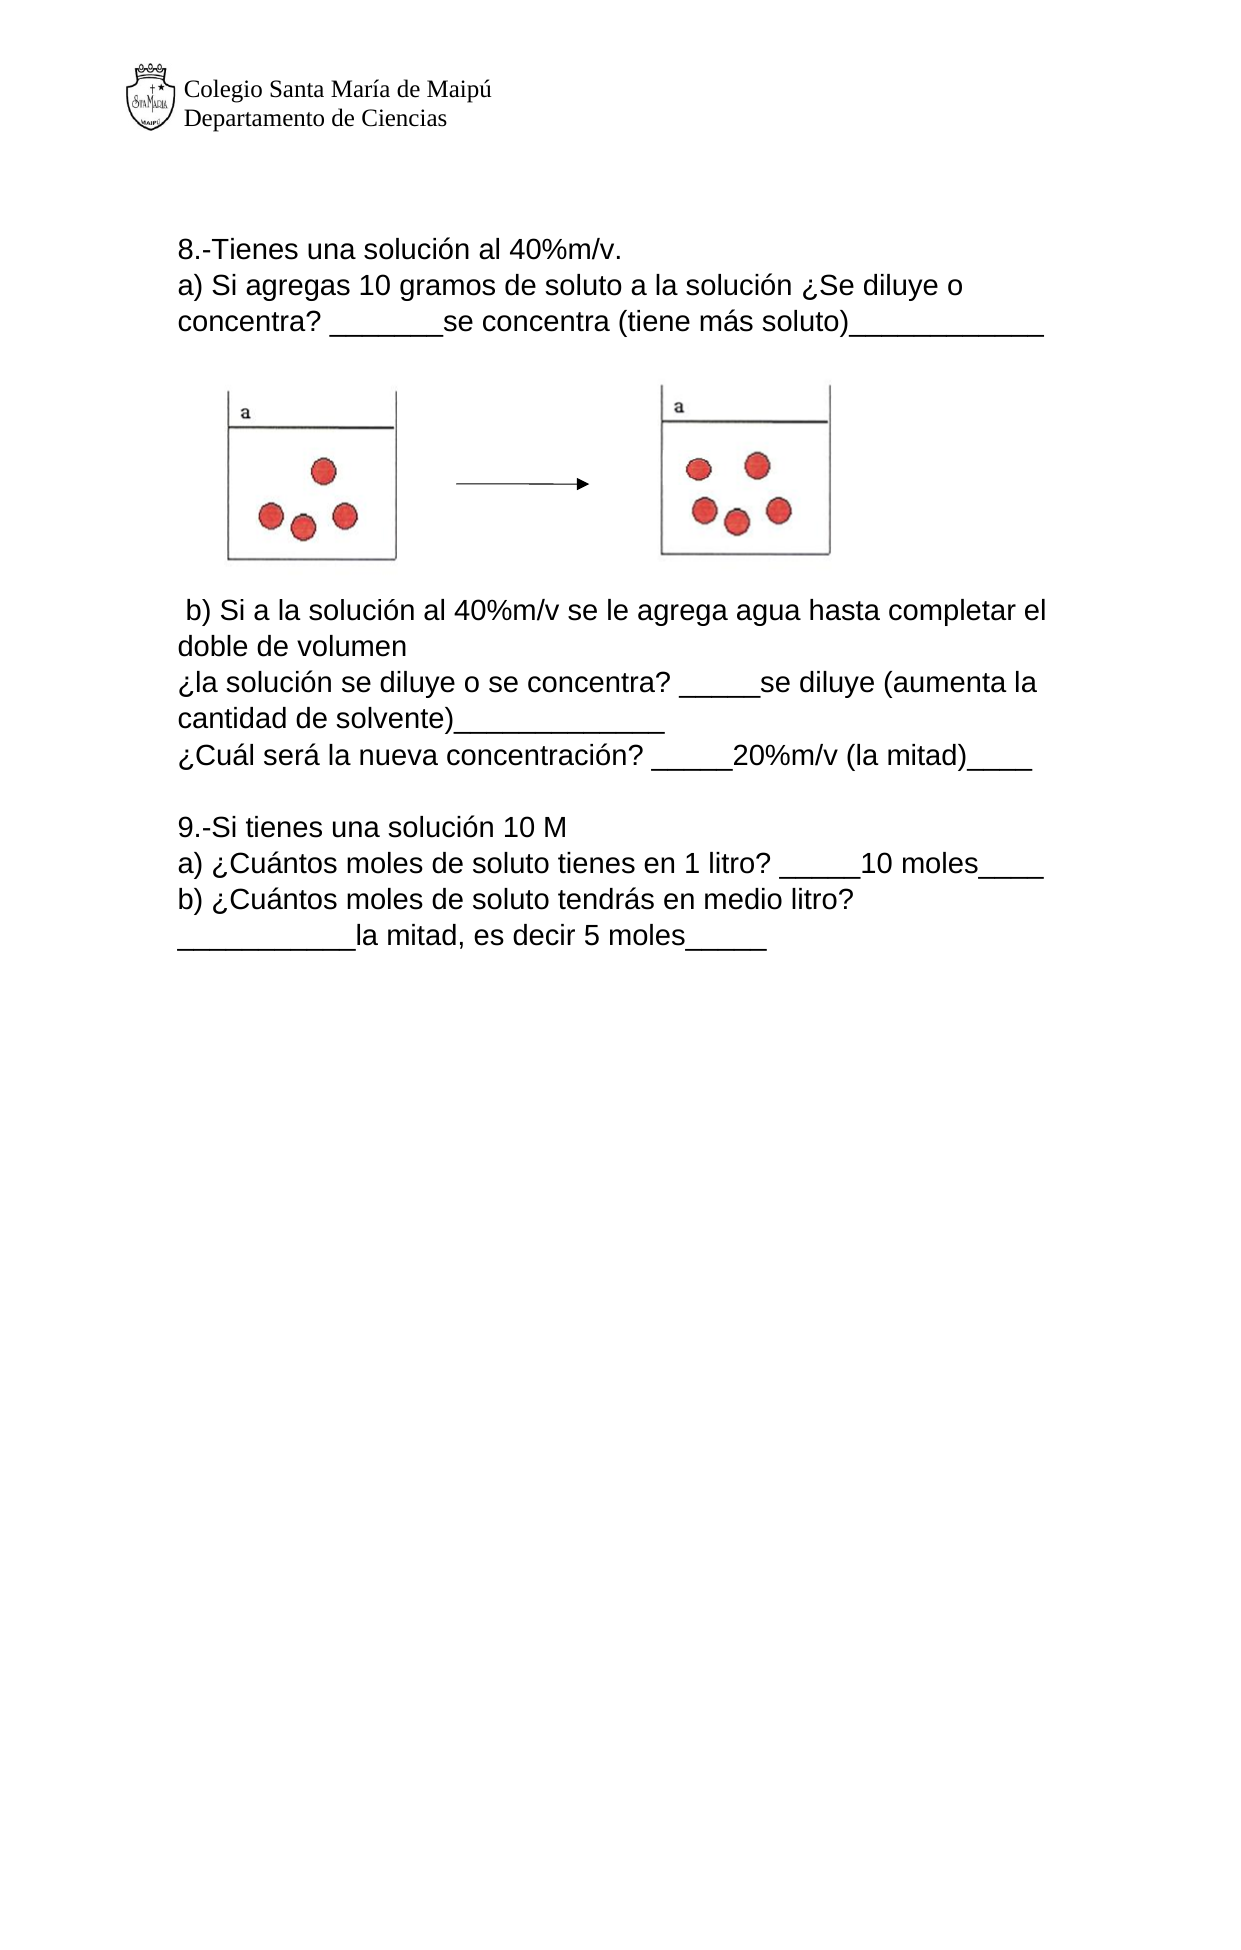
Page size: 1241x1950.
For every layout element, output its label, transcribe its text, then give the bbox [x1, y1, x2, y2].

text b) ¿Cuántos moles de soluto tendrás en medio litro? ___________la mitad, es decir 5 moles_____ [177, 882, 1063, 952]
text b) Si a la solución al 40%m/v se le agrega agua hasta completar el doble de volumen [177, 593, 1063, 663]
text ¿Cuál será la nueva concentración? _____20%m/v (la mitad)____ [177, 738, 1063, 771]
picture [197, 382, 413, 599]
text ¿la solución se diluye o se concentra? _____se diluye (aumenta la cantidad de solvente)_____________ [177, 665, 1063, 735]
text a) Si agregas 10 gramos de soluto a la solución ¿Se diluye o concentra? _______se concentra (tiene más soluto)____________ [177, 268, 1063, 337]
picture [122, 63, 179, 131]
text a) ¿Cuántos moles de soluto tienes en 1 litro? _____10 moles____ [177, 846, 1063, 880]
text 9.-Si tienes una solución 10 M [177, 810, 1063, 843]
picture [631, 377, 846, 594]
text 8.-Tienes una solución al 40%m/v. [177, 232, 1063, 265]
